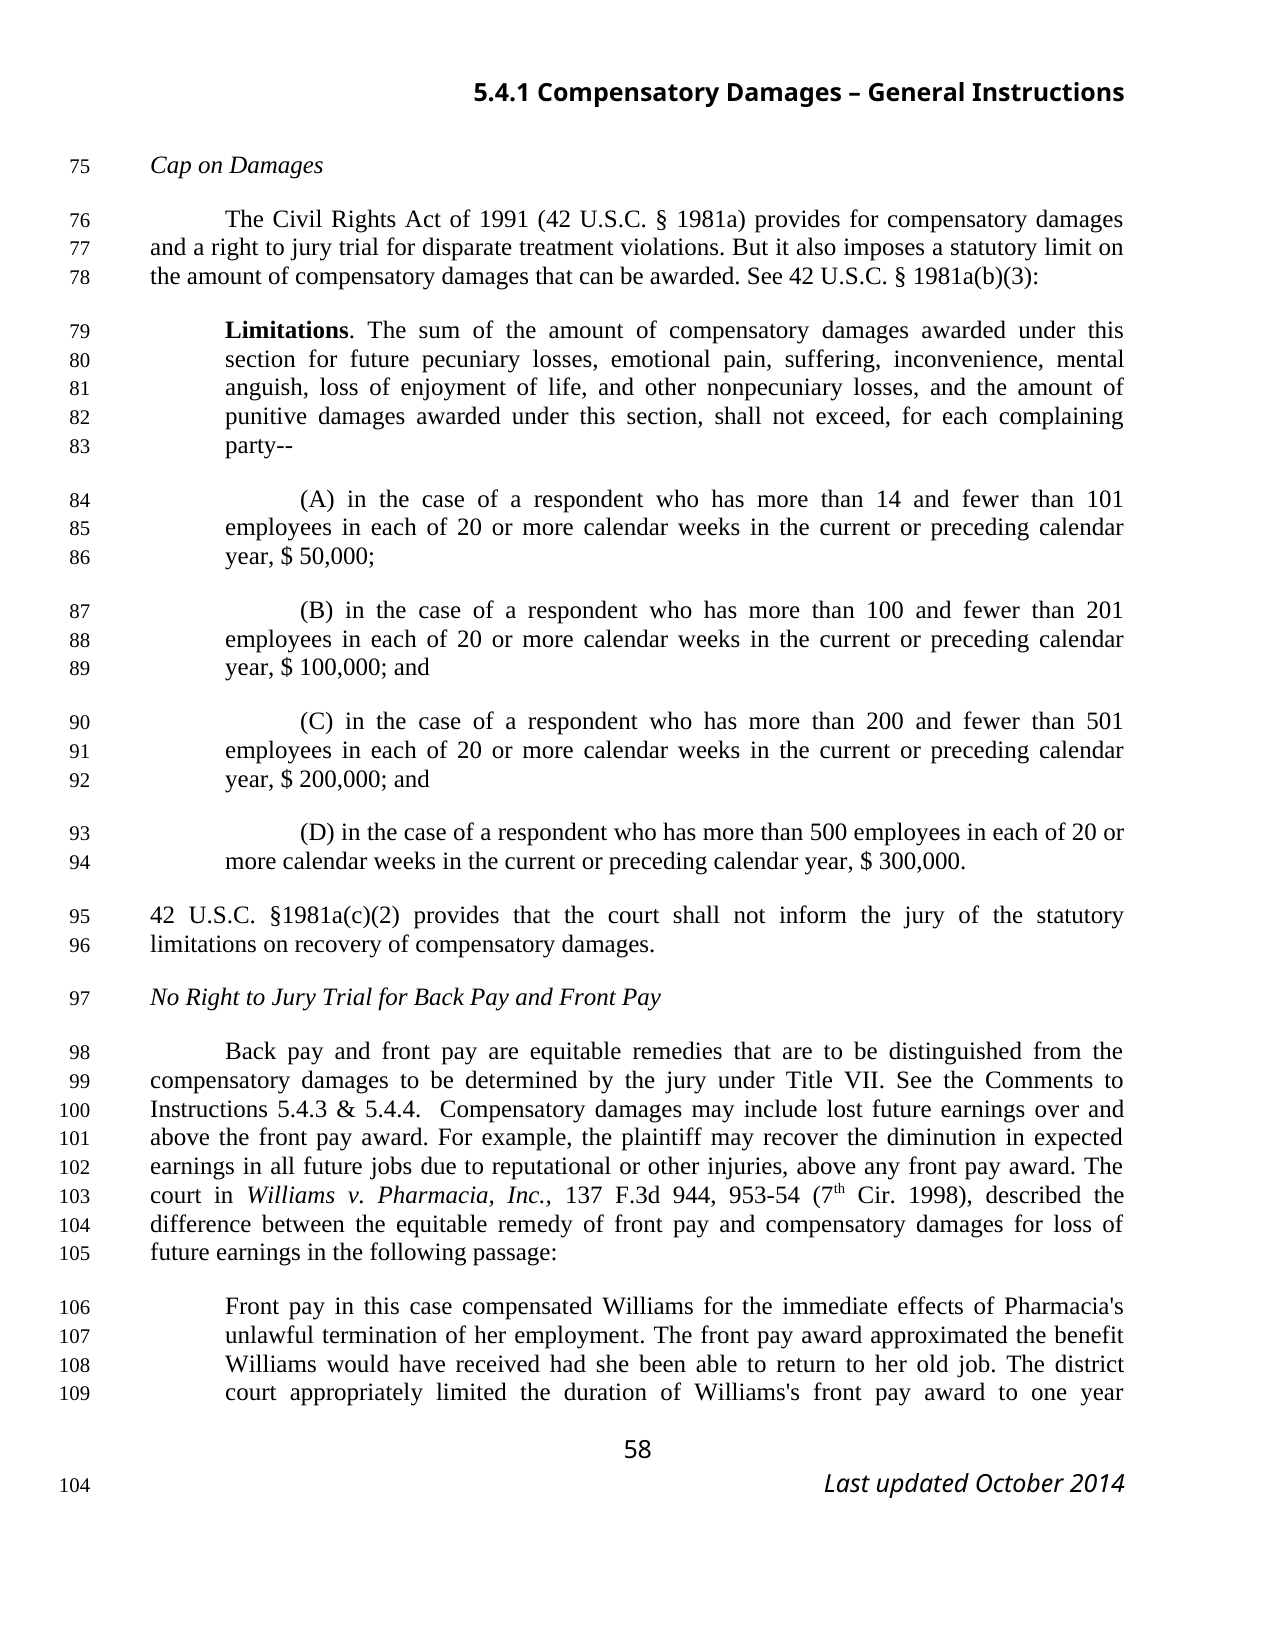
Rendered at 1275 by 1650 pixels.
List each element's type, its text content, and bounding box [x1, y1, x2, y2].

text (D) in the case of a respondent who has more than 500 employees in each of 20 or more calendar weeks in the current or preceding calendar year, $ 300,000. [225, 817, 1125, 875]
text 42 U.S.C. §1981a(c)(2) provides that the court shall not inform the jury of the statutory limitations on recovery of compensatory damages. [150, 900, 1125, 957]
text (A) in the case of a respondent who has more than 14 and fewer than 101 employees in each of 20 or more calendar weeks in the current or preceding calendar year, $ 50,000; [225, 484, 1125, 570]
text (C) in the case of a respondent who has more than 200 and fewer than 501 employees in each of 20 or more calendar weeks in the current or preceding calendar year, $ 200,000; and [225, 706, 1125, 792]
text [225, 1291, 1125, 1406]
text No Right to Jury Trial for Back Pay and Front Pay [150, 982, 1125, 1011]
text (B) in the case of a respondent who has more than 100 and fewer than 201 employees in each of 20 or more calendar weeks in the current or preceding calendar year, $ 100,000; and [225, 595, 1125, 681]
text Limitations. The sum of the amount of compensatory damages awarded under this section for future pecuniary losses, emotional pain, suffering, inconvenience, mental anguish, loss of enjoyment of life, and other nonpecuniary losses, and the amount of punitive damages awarded under this section, shall not exceed, for each complaining party-- [225, 315, 1125, 459]
text Back pay and front pay are equitable remedies that are to be distinguished from the compensatory damages to be determined by the jury under Title VII. See the Comments to Instructions 5.4.3 & 5.4.4. Compensatory damages may include lost future earnings over and above the front pay award. For example, the plaintiff may recover the diminution in expected earnings in all future jobs due to reputational or other injuries, above any front pay award. The court in Williams v. Pharmacia, Inc., 137 F.3d 944, 953-54 (7th Cir. 1998), described the difference between the equitable remedy of front pay and compensatory damages for loss of future earnings in the following passage: [150, 1036, 1125, 1266]
text The Civil Rights Act of 1991 (42 U.S.C. § 1981a) provides for compensatory damages and a right to jury trial for disparate treatment violations. But it also imposes a statutory limit on the amount of compensatory damages that can be awarded. See 42 U.S.C. § 1981a(b)(3): [150, 204, 1125, 290]
text Cap on Damages [150, 150, 1125, 179]
